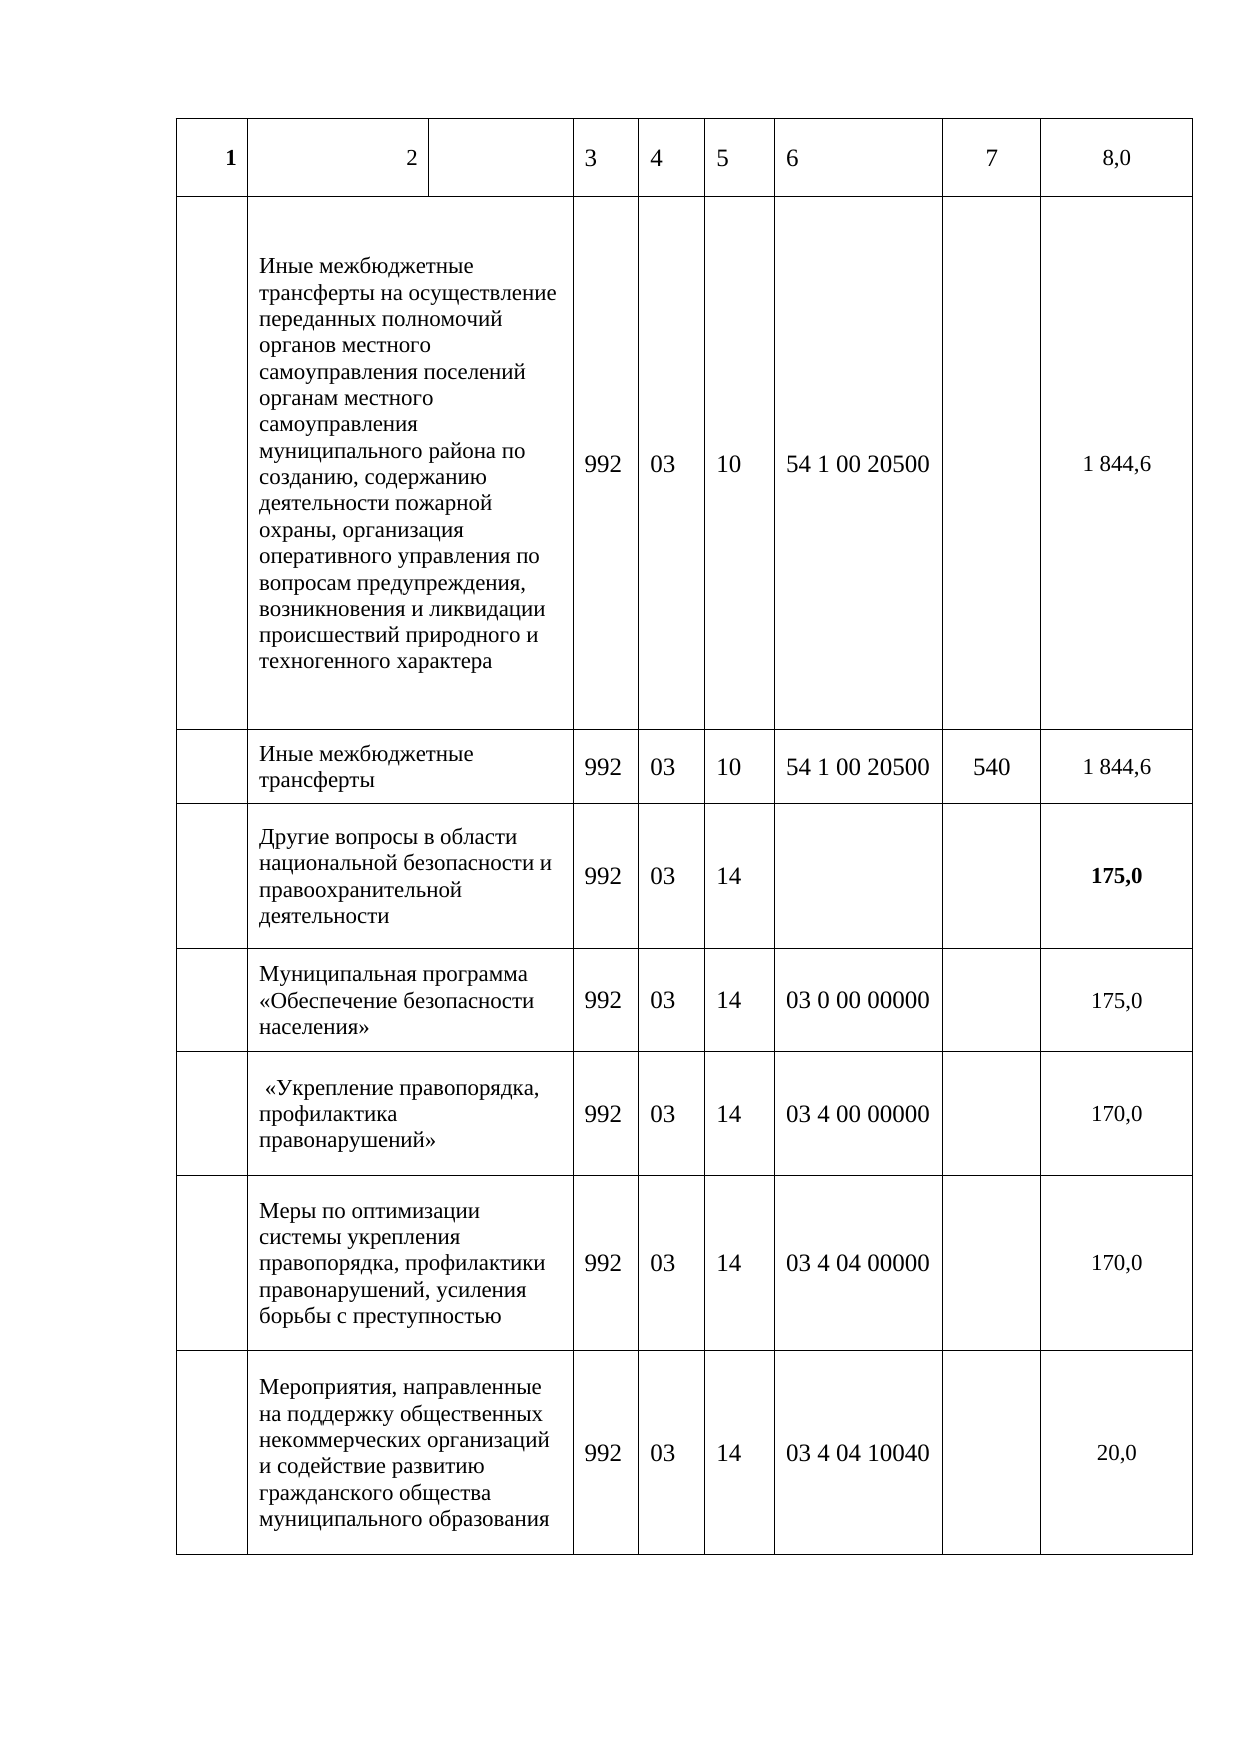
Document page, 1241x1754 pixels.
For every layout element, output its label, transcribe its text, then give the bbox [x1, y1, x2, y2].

table_cell 54 1 00 20500 [775, 730, 942, 802]
table_cell 992 [574, 1351, 638, 1554]
table_cell [177, 1052, 247, 1175]
table_cell Иные межбюджетные трансферты [248, 730, 573, 802]
table_cell 6 [775, 119, 942, 196]
table_cell 992 [574, 730, 638, 802]
table_cell 992 [574, 197, 638, 729]
table_cell [177, 730, 247, 802]
table_cell 10 [705, 197, 774, 729]
table_cell 1 844,6 [1041, 197, 1192, 729]
table_cell [943, 949, 1040, 1051]
table_cell 175,0 [1041, 949, 1192, 1051]
table_cell 175,0 [1041, 804, 1192, 948]
table_cell 992 [574, 804, 638, 948]
table_cell Муниципальная программа «Обеспечение безопасности населения» [248, 949, 573, 1051]
table_cell [177, 949, 247, 1051]
table_cell 54 1 00 20500 [775, 197, 942, 729]
table_cell 14 [705, 1052, 774, 1175]
table_cell 992 [574, 1052, 638, 1175]
table_cell 14 [705, 1351, 774, 1554]
table_cell 03 4 04 00000 [775, 1176, 942, 1350]
table_cell [775, 804, 942, 948]
table_cell [177, 1351, 247, 1554]
table_cell 14 [705, 1176, 774, 1350]
table_cell [177, 804, 247, 948]
table_cell «Укрепление правопорядка, профилактика правонарушений» [248, 1052, 573, 1175]
table_cell 10 [705, 730, 774, 802]
table_cell 1 [177, 119, 247, 196]
table_cell Меры по оптимизации системы укрепления правопорядка, профилактики правонарушений, усиления борьбы с преступностью [248, 1176, 573, 1350]
table_cell 03 [639, 949, 704, 1051]
table_cell 03 [639, 730, 704, 802]
table_cell 3 [574, 119, 638, 196]
table_cell Иные межбюджетные трансферты на осуществление переданных полномочий органов местного самоуправления поселений органам местного самоуправления муниципального района по созданию, содержанию деятельности пожарной охраны, организация оперативного управления по вопросам предупреждения, возникновения и ликвидации происшествий природного и техногенного характера [248, 197, 573, 729]
table_cell [943, 197, 1040, 729]
table_cell 14 [705, 804, 774, 948]
table_cell [177, 1176, 247, 1350]
table_cell 170,0 [1041, 1176, 1192, 1350]
table_cell 03 [639, 804, 704, 948]
table_cell 170,0 [1041, 1052, 1192, 1175]
table_cell 03 [639, 1176, 704, 1350]
table_cell [943, 804, 1040, 948]
table_cell [177, 197, 247, 729]
table_cell 992 [574, 1176, 638, 1350]
table_cell 1 844,6 [1041, 730, 1192, 802]
table_cell 20,0 [1041, 1351, 1192, 1554]
table_cell 03 [639, 1052, 704, 1175]
table_cell [943, 1176, 1040, 1350]
table_cell 03 [639, 1351, 704, 1554]
table_cell [943, 1351, 1040, 1554]
table_cell 4 [639, 119, 704, 196]
table_cell 540 [943, 730, 1040, 802]
table_cell 5 [705, 119, 774, 196]
table_cell 2 [248, 119, 428, 196]
table_cell 03 [639, 197, 704, 729]
table_cell Другие вопросы в области национальной безопасности и правоохранительной деятельности [248, 804, 573, 948]
table_cell 992 [574, 949, 638, 1051]
table_cell [943, 1052, 1040, 1175]
table_cell 03 4 00 00000 [775, 1052, 942, 1175]
table_cell [429, 119, 573, 196]
table_cell 14 [705, 949, 774, 1051]
table_cell Мероприятия, направленные на поддержку общественных некоммерческих организаций и содействие развитию гражданского общества муниципального образования [248, 1351, 573, 1554]
table_cell 7 [943, 119, 1040, 196]
table_cell 03 0 00 00000 [775, 949, 942, 1051]
table_cell 8,0 [1041, 119, 1192, 196]
table_cell 03 4 04 10040 [775, 1351, 942, 1554]
